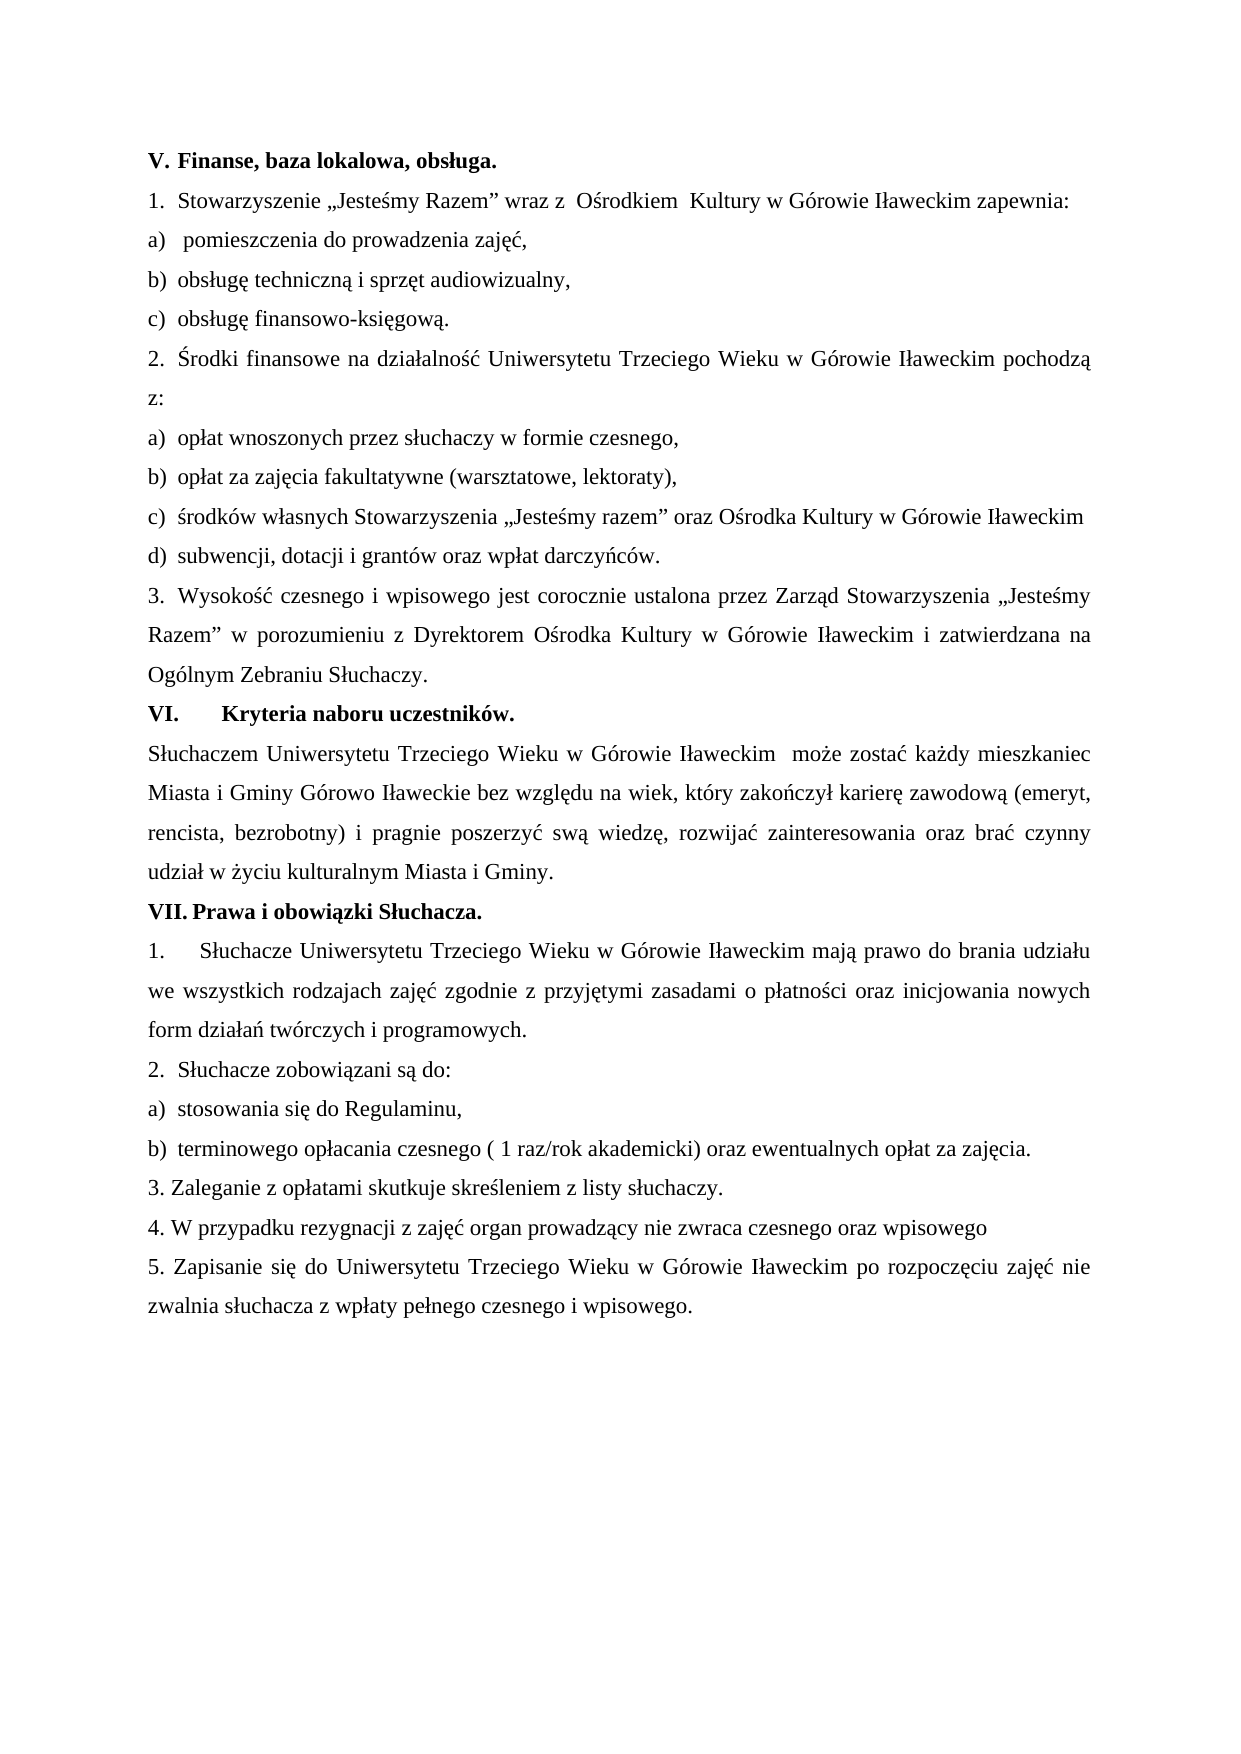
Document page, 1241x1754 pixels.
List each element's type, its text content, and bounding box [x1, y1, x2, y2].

list 5. Zapisanie się do Uniwersytetu Trzeciego Wieku w Górowie Iławeckim po rozpoczęciu zajęć nie zwalnia słuchacza z wpłaty pełnego czesnego i wpisowego. [148, 1253, 1093, 1319]
list stosowania się do Regulaminu, [148, 1095, 1093, 1121]
list Środki finansowe na działalność Uniwersytetu Trzeciego Wieku w Górowie Iławeckim pochodzą z: [148, 345, 1093, 411]
list Słuchacze zobowiązani są do: [148, 1056, 1093, 1082]
list obsługę finansowo-księgową. [148, 306, 1093, 332]
list obsługę techniczną i sprzęt audiowizualny, [148, 266, 1093, 292]
list Słuchaczem Uniwersytetu Trzeciego Wieku w Górowie Iławeckim może zostać każdy mieszkaniec Miasta i Gminy Górowo Iławeckie bez względu na wiek, który zakończył karierę zawodową (emeryt, rencista, bezrobotny) i pragnie poszerzyć swą wiedzę, rozwijać zainteresowania oraz brać czynny udział w życiu kulturalnym Miasta i Gminy. [148, 740, 1093, 884]
list opłat za zajęcia fakultatywne (warsztatowe, lektoraty), [148, 463, 1093, 490]
list 3. Zaleganie z opłatami skutkuje skreśleniem z listy słuchaczy. [148, 1174, 1093, 1200]
list Stowarzyszenie „Jesteśmy Razem” wraz z Ośrodkiem Kultury w Górowie Iławeckim zapewnia: [148, 187, 1093, 213]
list Kryteria naboru uczestników. [148, 700, 1093, 727]
list opłat wnoszonych przez słuchaczy w formie czesnego, [148, 424, 1093, 450]
list środków własnych Stowarzyszenia „Jesteśmy razem” oraz Ośrodka Kultury w Górowie Iławeckim [148, 503, 1093, 529]
list pomieszczenia do prowadzenia zajęć, [148, 227, 1093, 253]
list Finanse, baza lokalowa, obsługa. [148, 148, 1093, 174]
list subwencji, dotacji i grantów oraz wpłat darczyńców. [148, 542, 1093, 569]
list Słuchacze Uniwersytetu Trzeciego Wieku w Górowie Iławeckim mają prawo do brania udziału we wszystkich rodzajach zajęć zgodnie z przyjętymi zasadami o płatności oraz inicjowania nowych form działań twórczych i programowych. [148, 937, 1093, 1042]
list terminowego opłacania czesnego ( 1 raz/rok akademicki) oraz ewentualnych opłat za zajęcia. [148, 1134, 1093, 1161]
list Prawa i obowiązki Słuchacza. [148, 898, 1093, 924]
list 4. W przypadku rezygnacji z zajęć organ prowadzący nie zwraca czesnego oraz wpisowego [148, 1213, 1093, 1240]
list Wysokość czesnego i wpisowego jest corocznie ustalona przez Zarząd Stowarzyszenia „Jesteśmy Razem” w porozumieniu z Dyrektorem Ośrodka Kultury w Górowie Iławeckim i zatwierdzana na Ogólnym Zebraniu Słuchaczy. [148, 582, 1093, 687]
